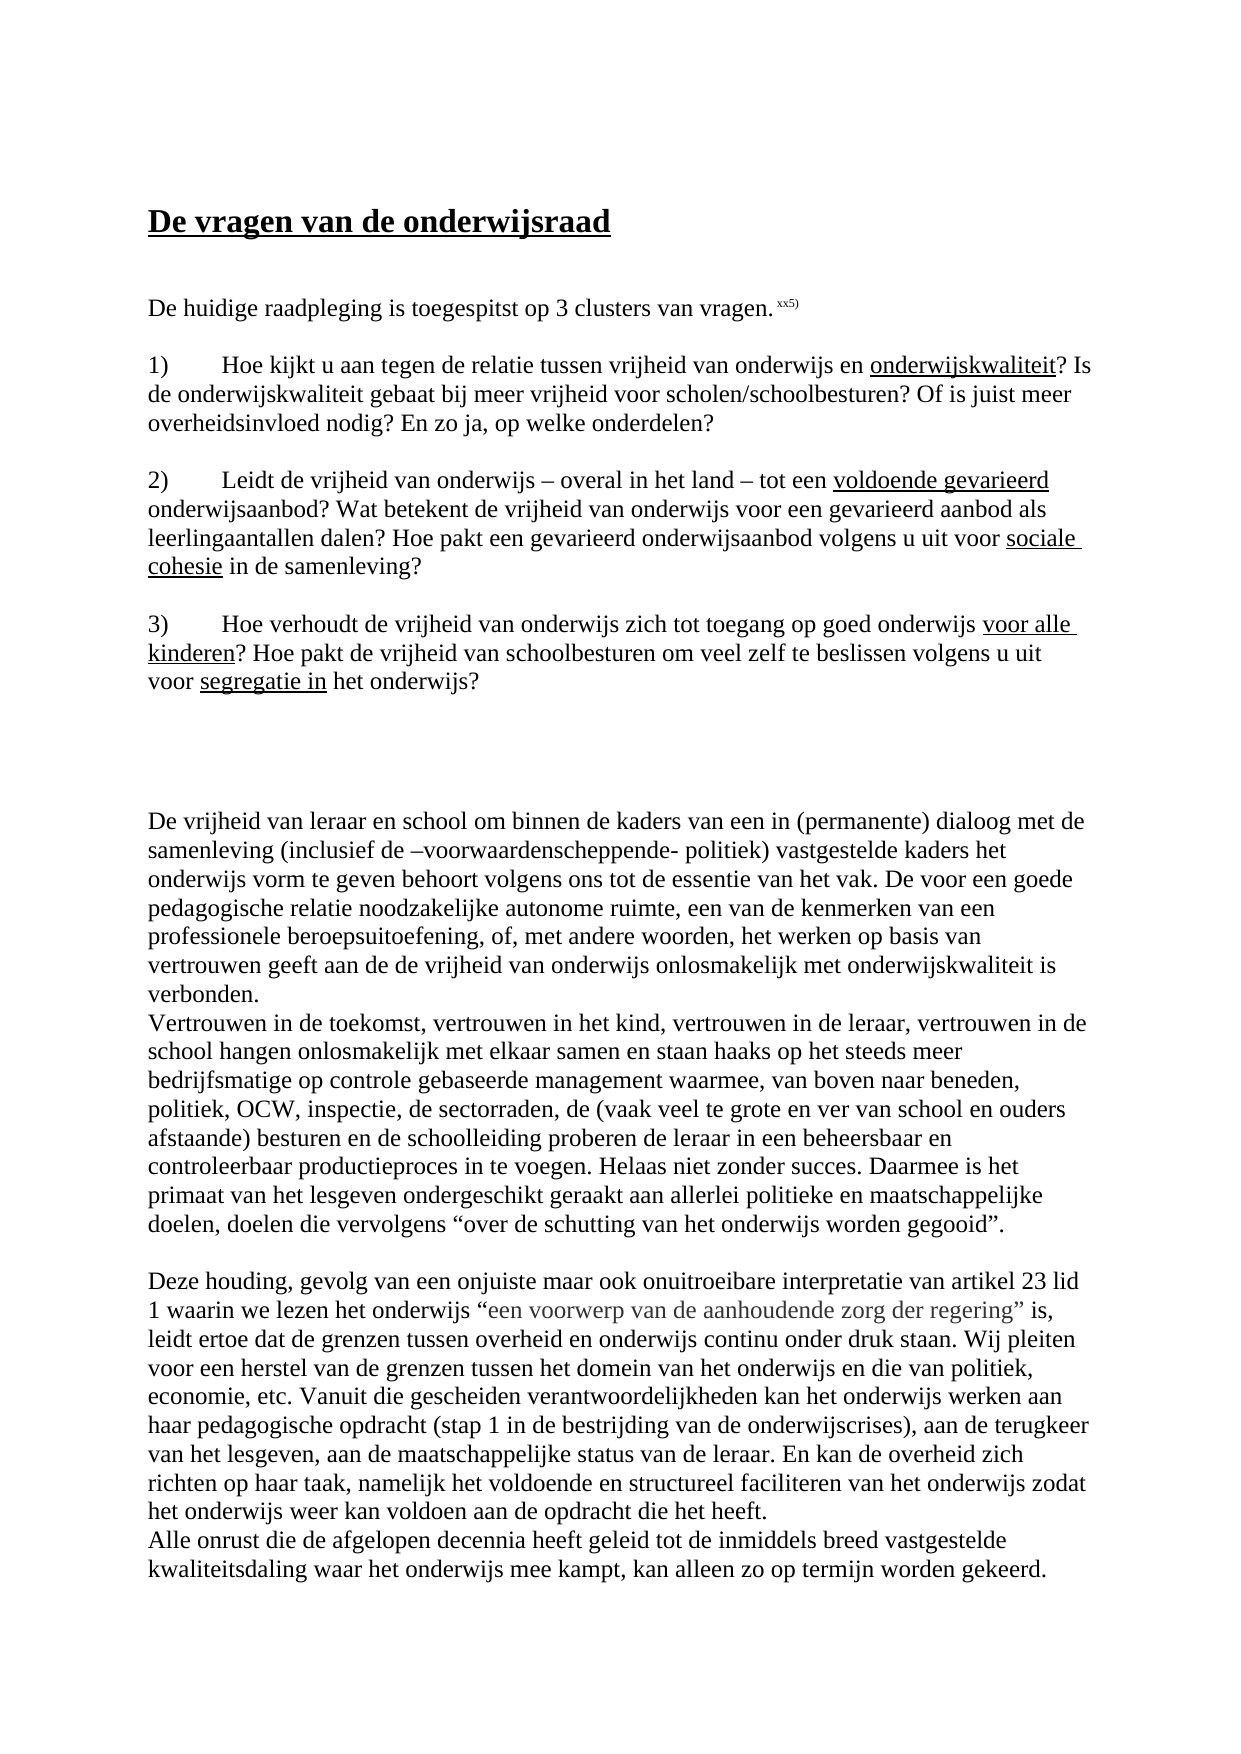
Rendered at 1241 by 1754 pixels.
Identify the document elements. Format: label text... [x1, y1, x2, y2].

text De vragen van de onderwijsraad [148, 201, 1093, 240]
list Hoe kijkt u aan tegen de relatie tussen vrijheid van onderwijs en onderwijskwaliteit? Is de onderwijskwaliteit gebaat bij meer vrijheid voor scholen/schoolbesturen? Of is juist meer overheidsinvloed nodig? En zo ja, op welke onderdelen? [148, 350, 1093, 436]
list Leidt de vrijheid van onderwijs – overal in het land – tot een voldoende gevarieerd onderwijsaanbod? Wat betekent de vrijheid van onderwijs voor een gevarieerd aanbod als leerlingaantallen dalen? Hoe pakt een gevarieerd onderwijsaanbod volgens u uit voor sociale cohesie in de samenleving? [148, 465, 1093, 580]
text De huidige raadpleging is toegespitst op 3 clusters van vragen. xx5) [148, 293, 1093, 350]
list Hoe verhoudt de vrijheid van onderwijs zich tot toegang op goed onderwijs voor alle kinderen? Hoe pakt de vrijheid van schoolbesturen om veel zelf te beslissen volgens u uit voor segregatie in het onderwijs? [148, 609, 1093, 695]
text De vrijheid van leraar en school om binnen de kaders van een in (permanente) dialoog met de samenleving (inclusief de –voorwaardenscheppende- politiek) vastgestelde kaders het onderwijs vorm te geven behoort volgens ons tot de essentie van het vak. De voor een goede pedagogische relatie noodzakelijke autonome ruimte, een van de kenmerken van een professionele beroepsuitoefening, of, met andere woorden, het werken op basis van vertrouwen geeft aan de de vrijheid van onderwijs onlosmakelijk met onderwijskwaliteit is verbonden. Vertrouwen in de toekomst, vertrouwen in het kind, vertrouwen in de leraar, vertrouwen in de school hangen onlosmakelijk met elkaar samen en staan haaks op het steeds meer bedrijfsmatige op controle gebaseerde management waarmee, van boven naar beneden, politiek, OCW, inspectie, de sectorraden, de (vaak veel te grote en ver van school en ouders afstaande) besturen en de schoolleiding proberen de leraar in een beheersbaar en controleerbaar productieproces in te voegen. Helaas niet zonder succes. Daarmee is het primaat van het lesgeven ondergeschikt geraakt aan allerlei politieke en maatschappelijke doelen, doelen die vervolgens “over de schutting van het onderwijs worden gegooid”. Deze houding, gevolg van een onjuiste maar ook onuitroeibare interpretatie van artikel 23 lid 1 waarin we lezen het onderwijs “een voorwerp van de aanhoudende zorg der regering” is, leidt ertoe dat de grenzen tussen overheid en onderwijs continu onder druk staan. Wij pleiten voor een herstel van de grenzen tussen het domein van het onderwijs en die van politiek, economie, etc. Vanuit die gescheiden verantwoordelijkheden kan het onderwijs werken aan haar pedagogische opdracht (stap 1 in de bestrijding van de onderwijscrises), aan de terugkeer van het lesgeven, aan de maatschappelijke status van de leraar. En kan de overheid zich richten op haar taak, namelijk het voldoende en structureel faciliteren van het onderwijs zodat het onderwijs weer kan voldoen aan de opdracht die het heeft. Alle onrust die de afgelopen decennia heeft geleid tot de inmiddels breed vastgestelde kwaliteitsdaling waar het onderwijs mee kampt, kan alleen zo op termijn worden gekeerd. [148, 806, 1093, 1583]
